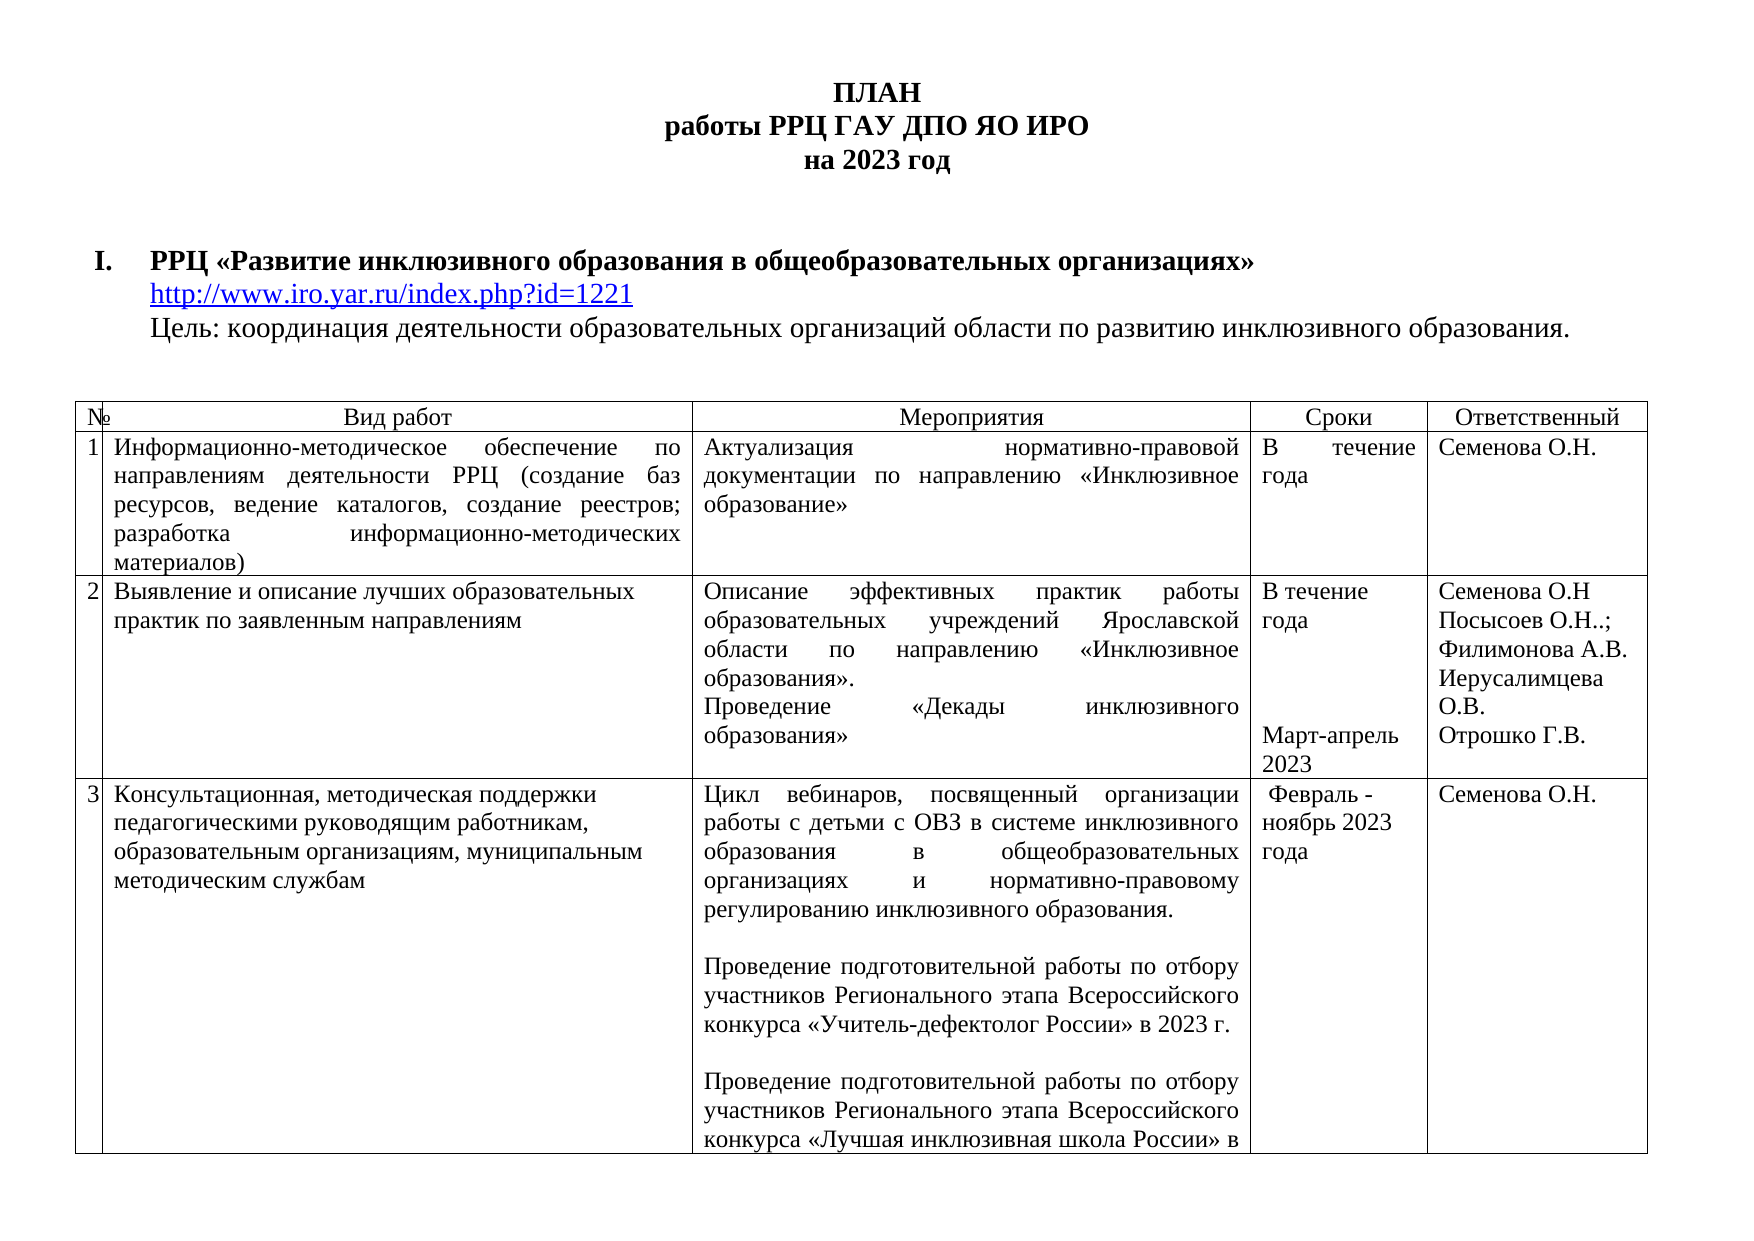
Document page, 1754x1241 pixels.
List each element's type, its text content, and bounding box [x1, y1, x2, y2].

table_cell Информационно-методическое обеспечение по направлениям деятельности РРЦ (создание баз ресурсов, ведение каталогов, создание реестров; разработка информационно-методических материалов) [103, 432, 692, 575]
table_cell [103, 779, 692, 1152]
table_cell 3 [76, 779, 102, 1152]
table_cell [1251, 779, 1427, 1152]
text ПЛАН [75, 75, 1679, 108]
table_cell 2 [76, 576, 102, 778]
text на 2023 год [75, 142, 1679, 176]
table_cell В течение года Март-апрель 2023 [1251, 576, 1427, 778]
table_cell Семенова О.Н. [1428, 432, 1647, 575]
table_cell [693, 779, 1250, 1152]
table_header Вид работ [103, 402, 692, 431]
table_cell Семенова О.Н. [1428, 779, 1647, 1152]
table_cell В течение года [1251, 432, 1427, 575]
list Цель: координация деятельности образовательных организаций области по развитию инклюзивного образования. [150, 310, 1679, 343]
table_cell Описание эффективных практик работы образовательных учреждений Ярославской области по направлению «Инклюзивное образования». Проведение «Декады инклюзивного образования» [693, 576, 1250, 778]
table_cell Актуализация нормативно-правовой документации по направлению «Инклюзивное образование» [693, 432, 1250, 575]
list РРЦ «Развитие инклюзивного образования в общеобразовательных организациях» [112, 243, 1679, 276]
text работы РРЦ ГАУ ДПО ЯО ИРО [75, 108, 1679, 142]
table_cell Выявление и описание лучших образовательных практик по заявленным направлениям [103, 576, 692, 778]
list http://www.iro.yar.ru/index.php?id=1221 [150, 276, 1679, 310]
table_cell Семенова О.Н Посысоев О.Н..; Филимонова А.В. Иерусалимцева О.В. Отрошко Г.В. [1428, 576, 1647, 778]
table_header Мероприятия [693, 402, 1250, 431]
table_header Ответственный [1428, 402, 1647, 431]
table_header № [76, 402, 102, 431]
table_header Сроки [1251, 402, 1427, 431]
table_cell 1 [76, 432, 102, 575]
